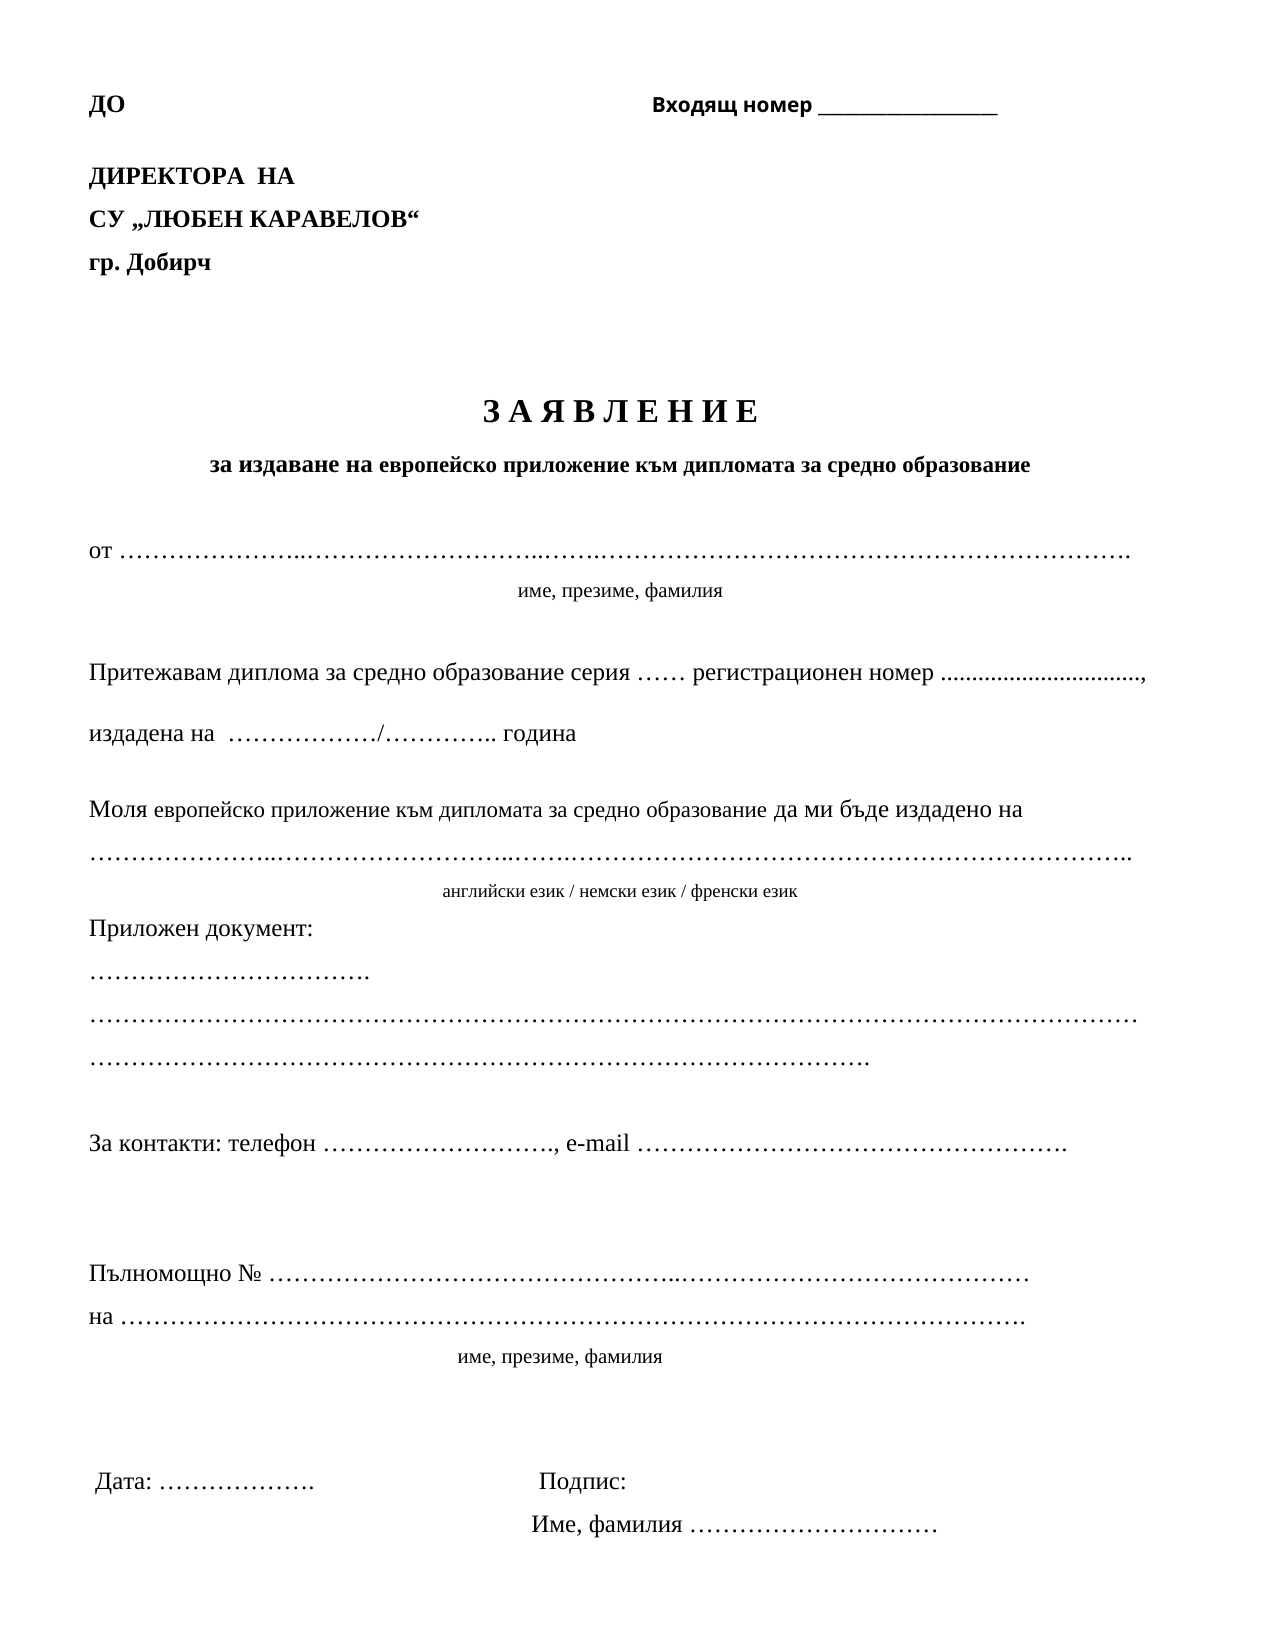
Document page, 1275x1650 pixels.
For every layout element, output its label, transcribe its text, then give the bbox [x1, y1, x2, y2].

text З А Я В Л Е Н И Е [89, 391, 1152, 429]
text име, презиме, фамилия [89, 578, 1152, 602]
text …………………………….…………………………………………………………………………………………………………………………………………………………………………………………………. [89, 956, 1152, 1071]
text английски език / немски език / френски език [89, 880, 1152, 902]
text от …………………..………………………..…….………………………………………………………. [89, 535, 1152, 564]
text Притежавам диплома за средно образование серия …… регистрационен номер ................................, [89, 657, 1152, 686]
text за издаване на европейско приложение към дипломата за средно образование [89, 449, 1152, 477]
text издадена на ………………/………….. година [89, 718, 1152, 747]
text Пълномощно № …………………………………………..…………………………………… [89, 1258, 1152, 1286]
text Моля европейско приложение към дипломата за средно образование да ми бъде издадено на [89, 794, 1152, 823]
text За контакти: телефон ………………………., е-mail ……………………………………………. [89, 1128, 1152, 1157]
text …………………..………………………..…….………………………………………………………….. [89, 837, 1152, 866]
text гр. Добирч [89, 247, 1152, 276]
text ДИРЕКТОРА НА [89, 161, 1152, 190]
text на ………………………………………………………………………………………………. [89, 1301, 1152, 1329]
text Име, фамилия ………………………… [457, 1509, 1152, 1538]
text име, презиме, фамилия [384, 1344, 1152, 1368]
text Дата: ………………. Подпис: [89, 1466, 1152, 1495]
text Приложен документ: [89, 913, 1152, 941]
text ДО Входящ номер _____________________ [89, 89, 1152, 118]
text СУ „ЛЮБЕН КАРАВЕЛОВ“ [89, 204, 1152, 233]
